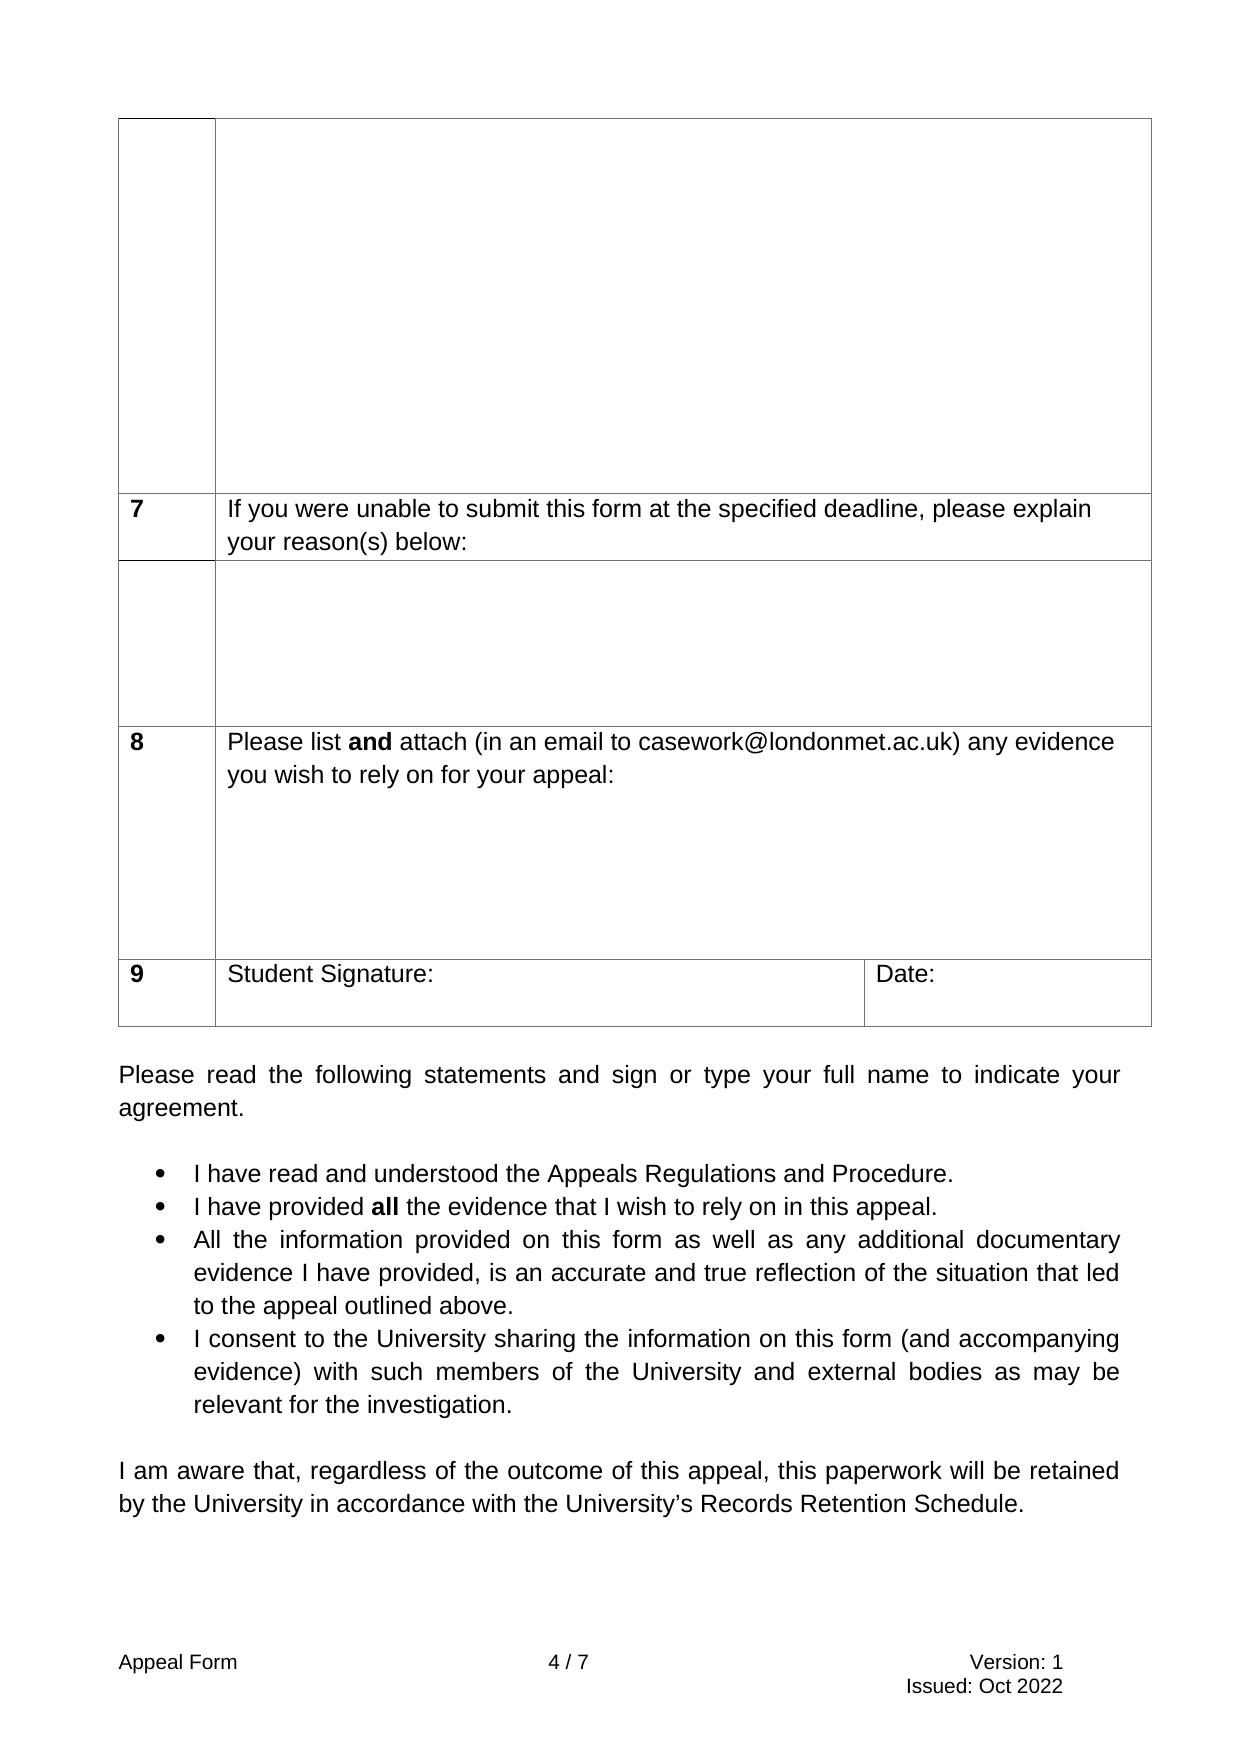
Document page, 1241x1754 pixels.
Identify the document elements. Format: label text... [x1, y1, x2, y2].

table_cell [119, 561, 215, 726]
table_cell If you were unable to submit this form at the specified deadline, please explain your reason(s) below: [216, 494, 1151, 560]
list All the information provided on this form as well as any additional documentary evidence I have provided, is an accurate and true reflection of the situation that led to the appeal outlined above. [156, 1225, 1122, 1320]
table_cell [216, 119, 1151, 493]
table_cell [216, 561, 1151, 726]
table_cell 8 [119, 727, 215, 958]
list I have read and understood the Appeals Regulations and Procedure. [156, 1159, 1122, 1187]
table_cell 6 [119, 119, 215, 493]
table_cell Please list and attach (in an email to casework@londonmet.ac.uk) any evidence you wish to rely on for your appeal: [216, 727, 1151, 958]
text Please read the following statements and sign or type your full name to indicate your agreement. [118, 1059, 1122, 1121]
list I have provided all the evidence that I wish to rely on in this appeal. [156, 1192, 1122, 1221]
table_cell Student Signature: [216, 960, 864, 1026]
list I consent to the University sharing the information on this form (and accompanying evidence) with such members of the University and external bodies as may be relevant for the investigation. [156, 1324, 1122, 1419]
text I am aware that, regardless of the outcome of this appeal, this paperwork will be retained by the University in accordance with the University’s Records Retention Schedule. [118, 1456, 1122, 1518]
table_cell 7 [119, 494, 215, 560]
table_cell Date: [865, 960, 1151, 1026]
table_cell 9 [119, 960, 215, 1026]
